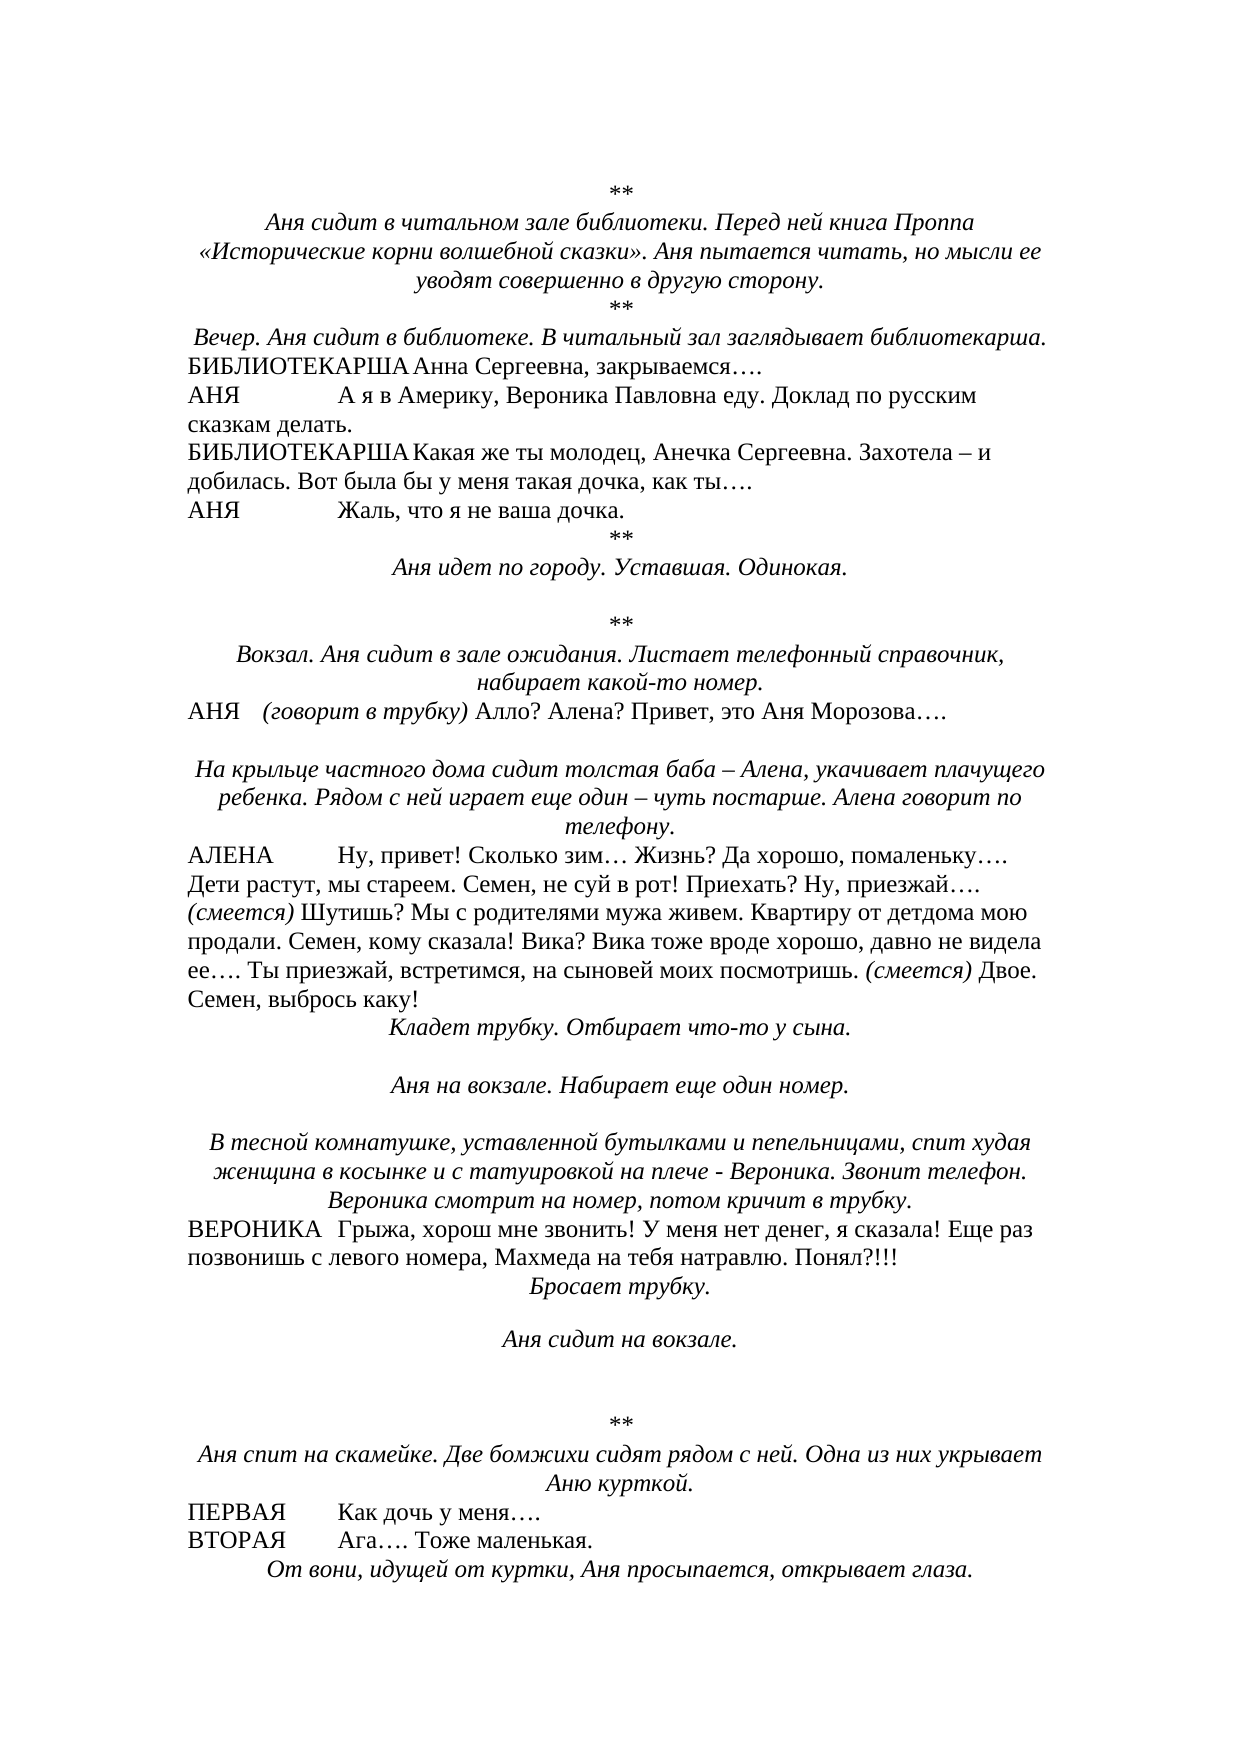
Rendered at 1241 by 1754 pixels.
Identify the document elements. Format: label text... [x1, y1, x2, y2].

text Аня идет по городу. Уставшая. Одинокая. [187, 552, 1053, 581]
text Вечер. Аня сидит в библиотеке. В читальный зал заглядывает библиотекарша. [187, 322, 1053, 351]
text АНЯ (говорит в трубку) Алло? Алена? Привет, это Аня Морозова…. [187, 696, 1053, 725]
text ** [187, 524, 1053, 552]
text БИБЛИОТЕКАРША Какая же ты молодец, Анечка Сергеевна. Захотела – и добилась. Вот была бы у меня такая дочка, как ты…. [187, 437, 1053, 495]
text ** [187, 610, 1053, 639]
text АЛЕНА Ну, привет! Сколько зим… Жизнь? Да хорошо, помаленьку…. Дети растут, мы стареем. Семен, не суй в рот! Приехать? Ну, приезжай…. (смеется) Шутишь? Мы с родителями мужа живем. Квартиру от детдома мою продали. Семен, кому сказала! Вика? Вика тоже вроде хорошо, давно не видела ее…. Ты приезжай, встретимся, на сыновей моих посмотришь. (смеется) Двое. Семен, выбрось каку! [187, 840, 1053, 1012]
text Вокзал. Аня сидит в зале ожидания. Листает телефонный справочник, набирает какой-то номер. [187, 639, 1053, 696]
text БИБЛИОТЕКАРША Анна Сергеевна, закрываемся…. [187, 351, 1053, 380]
text Кладет трубку. Отбирает что-то у сына. [187, 1012, 1053, 1041]
text Бросает трубку. [187, 1271, 1053, 1300]
text Аня сидит в читальном зале библиотеки. Перед ней книга Проппа «Исторические корни волшебной сказки». Аня пытается читать, но мысли ее уводят совершенно в другую сторону. [187, 207, 1053, 294]
text АНЯ Жаль, что я не ваша дочка. [187, 495, 1053, 524]
text ** [187, 179, 1053, 207]
text ВТОРАЯ Ага…. Тоже маленькая. [187, 1525, 1053, 1554]
text Аня на вокзале. Набирает еще один номер. [187, 1070, 1053, 1099]
text ВЕРОНИКА Грыжа, хорош мне звонить! У меня нет денег, я сказала! Еще раз позвонишь с левого номера, Махмеда на тебя натравлю. Понял?!!! [187, 1214, 1053, 1271]
text Аня сидит на вокзале. [187, 1324, 1053, 1353]
text АНЯ А я в Америку, Вероника Павловна еду. Доклад по русским сказкам делать. [187, 380, 1053, 437]
text От вони, идущей от куртки, Аня просыпается, открывает глаза. [187, 1554, 1053, 1583]
text В тесной комнатушке, уставленной бутылками и пепельницами, спит худая женщина в косынке и с татуировкой на плече - Вероника. Звонит телефон. Вероника смотрит на номер, потом кричит в трубку. [187, 1127, 1053, 1214]
text ПЕРВАЯ Как дочь у меня…. [187, 1497, 1053, 1525]
text На крыльце частного дома сидит толстая баба – Алена, укачивает плачущего ребенка. Рядом с ней играет еще один – чуть постарше. Алена говорит по телефону. [187, 754, 1053, 840]
text Аня спит на скамейке. Две бомжихи сидят рядом с ней. Одна из них укрывает Аню курткой. [187, 1439, 1053, 1497]
text ** [187, 294, 1053, 322]
text ** [187, 1410, 1053, 1439]
